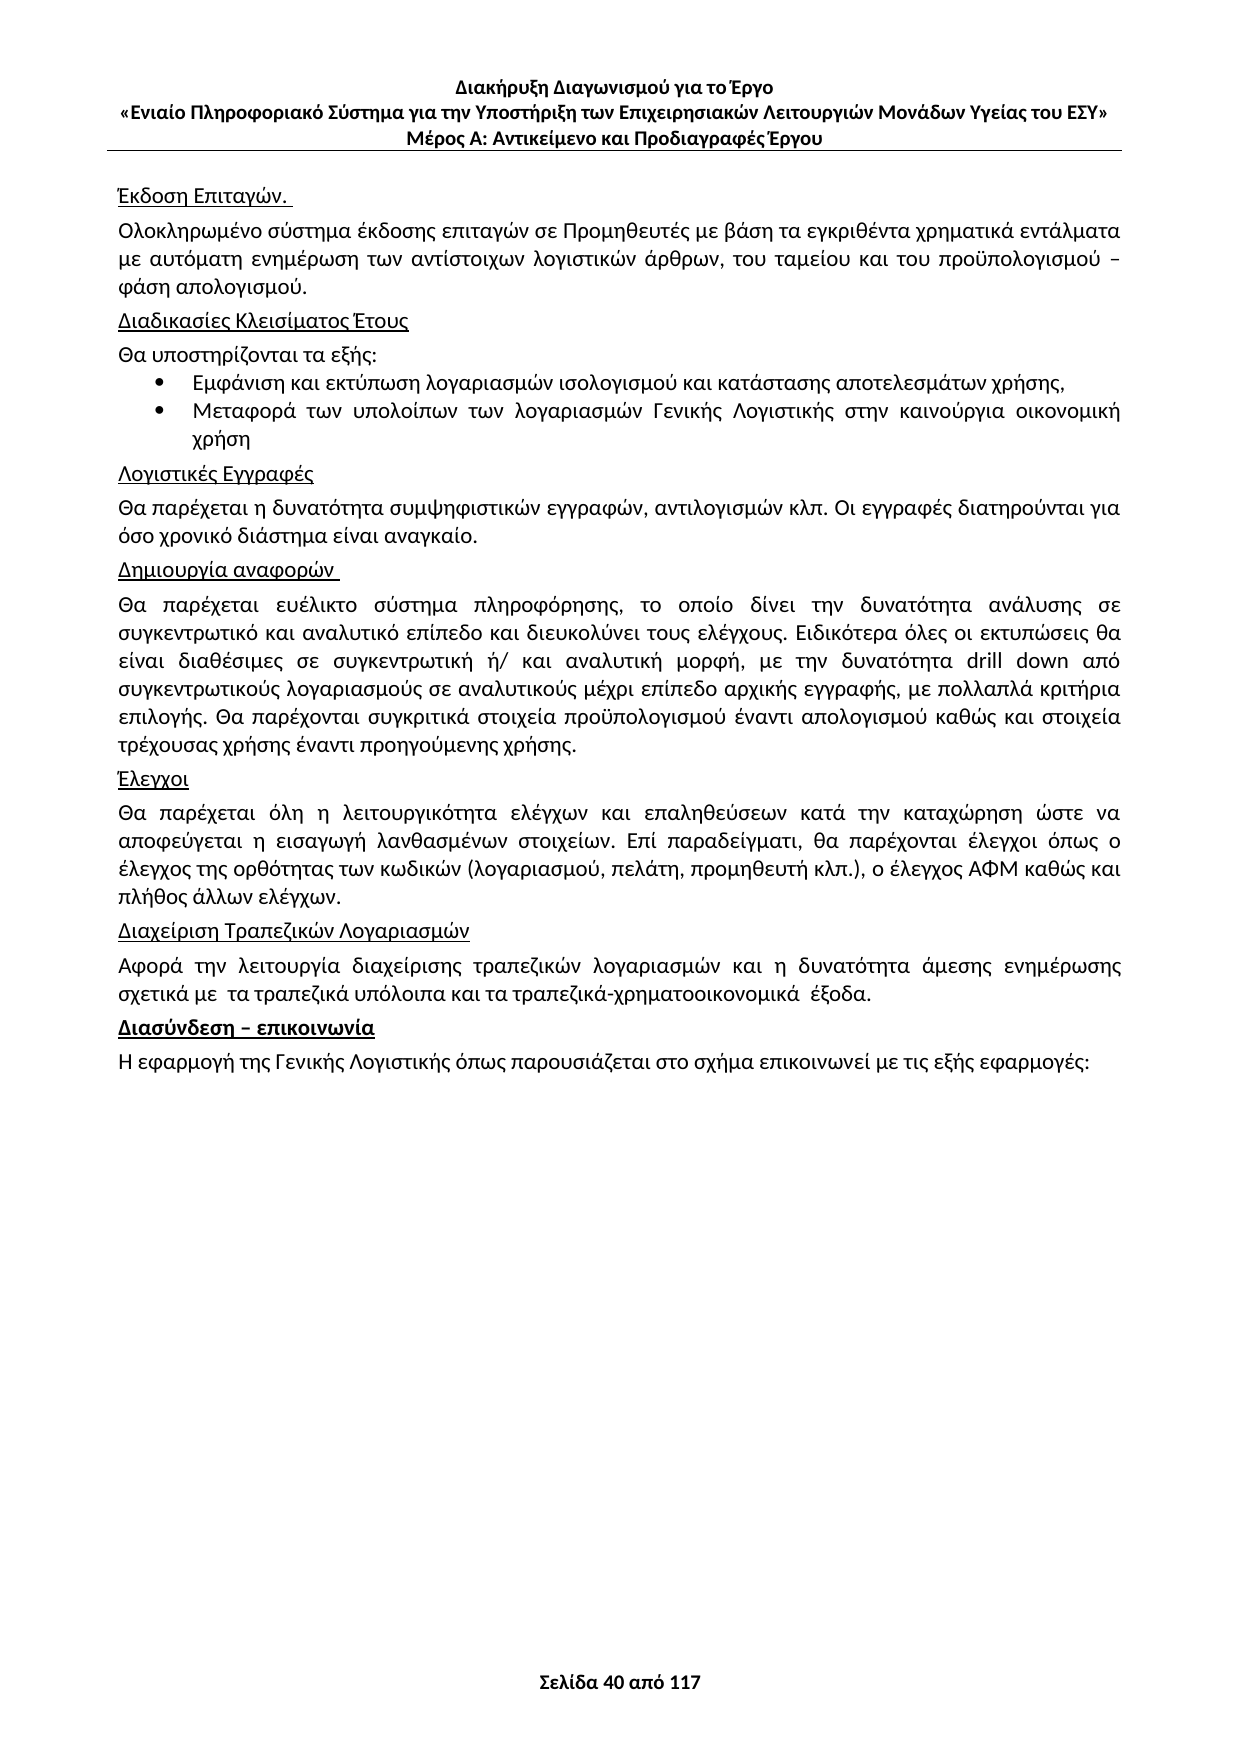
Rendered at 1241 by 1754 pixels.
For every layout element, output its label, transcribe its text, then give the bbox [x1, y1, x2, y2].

text Διαχείριση Τραπεζικών Λογαριασμών [118, 917, 1122, 945]
text Αφορά την λειτουργία διαχείρισης τραπεζικών λογαριασμών και η δυνατότητα άμεσης ενημέρωσης σχετικά με τα τραπεζικά υπόλοιπα και τα τραπεζικά-χρηματοοικονομικά έξοδα. [118, 951, 1122, 1007]
text Λογιστικές Εγγραφές [118, 459, 1122, 487]
text Ολοκληρωμένο σύστημα έκδοσης επιταγών σε Προμηθευτές με βάση τα εγκριθέντα χρηματικά εντάλματα με αυτόματη ενημέρωση των αντίστοιχων λογιστικών άρθρων, του ταμείου και του προϋπολογισμού – φάση απολογισμού. [118, 216, 1122, 300]
text Διαδικασίες Κλεισίματος Έτους [118, 306, 1122, 334]
text Θα παρέχεται η δυνατότητα συμψηφιστικών εγγραφών, αντιλογισμών κλπ. Οι εγγραφές διατηρούνται για όσο χρονικό διάστημα είναι αναγκαίο. [118, 493, 1122, 549]
text Θα παρέχεται όλη η λειτουργικότητα ελέγχων και επαληθεύσεων κατά την καταχώρηση ώστε να αποφεύγεται η εισαγωγή λανθασμένων στοιχείων. Επί παραδείγματι, θα παρέχονται έλεγχοι όπως ο έλεγχος της ορθότητας των κωδικών (λογαριασμού, πελάτη, προμηθευτή κλπ.), ο έλεγχος ΑΦΜ καθώς και πλήθος άλλων ελέγχων. [118, 798, 1122, 910]
text Έλεγχοι [118, 764, 1122, 792]
list Μεταφορά των υπολοίπων των λογαριασμών Γενικής Λογιστικής στην καινούργια οικονομική χρήση [155, 397, 1122, 453]
list Εμφάνιση και εκτύπωση λογαριασμών ισολογισμού και κατάστασης αποτελεσμάτων χρήσης, [155, 368, 1122, 397]
text Θα παρέχεται ευέλικτο σύστημα πληροφόρησης, το οποίο δίνει την δυνατότητα ανάλυσης σε συγκεντρωτικό και αναλυτικό επίπεδο και διευκολύνει τους ελέγχους. Ειδικότερα όλες οι εκτυπώσεις θα είναι διαθέσιμες σε συγκεντρωτική ή/ και αναλυτική μορφή, με την δυνατότητα drill down από συγκεντρωτικούς λογαριασμούς σε αναλυτικούς μέχρι επίπεδο αρχικής εγγραφής, με πολλαπλά κριτήρια επιλογής. Θα παρέχονται συγκριτικά στοιχεία προϋπολογισμού έναντι απολογισμού καθώς και στοιχεία τρέχουσας χρήσης έναντι προηγούμενης χρήσης. [118, 590, 1122, 758]
text Έκδοση Επιταγών. [118, 182, 1122, 210]
text Θα υποστηρίζονται τα εξής: [118, 341, 1122, 368]
text Η εφαρμογή της Γενικής Λογιστικής όπως παρουσιάζεται στο σχήμα επικοινωνεί με τις εξής εφαρμογές: [118, 1047, 1122, 1076]
text Διασύνδεση – επικοινωνία [118, 1013, 1122, 1041]
text Δημιουργία αναφορών [118, 555, 1122, 583]
